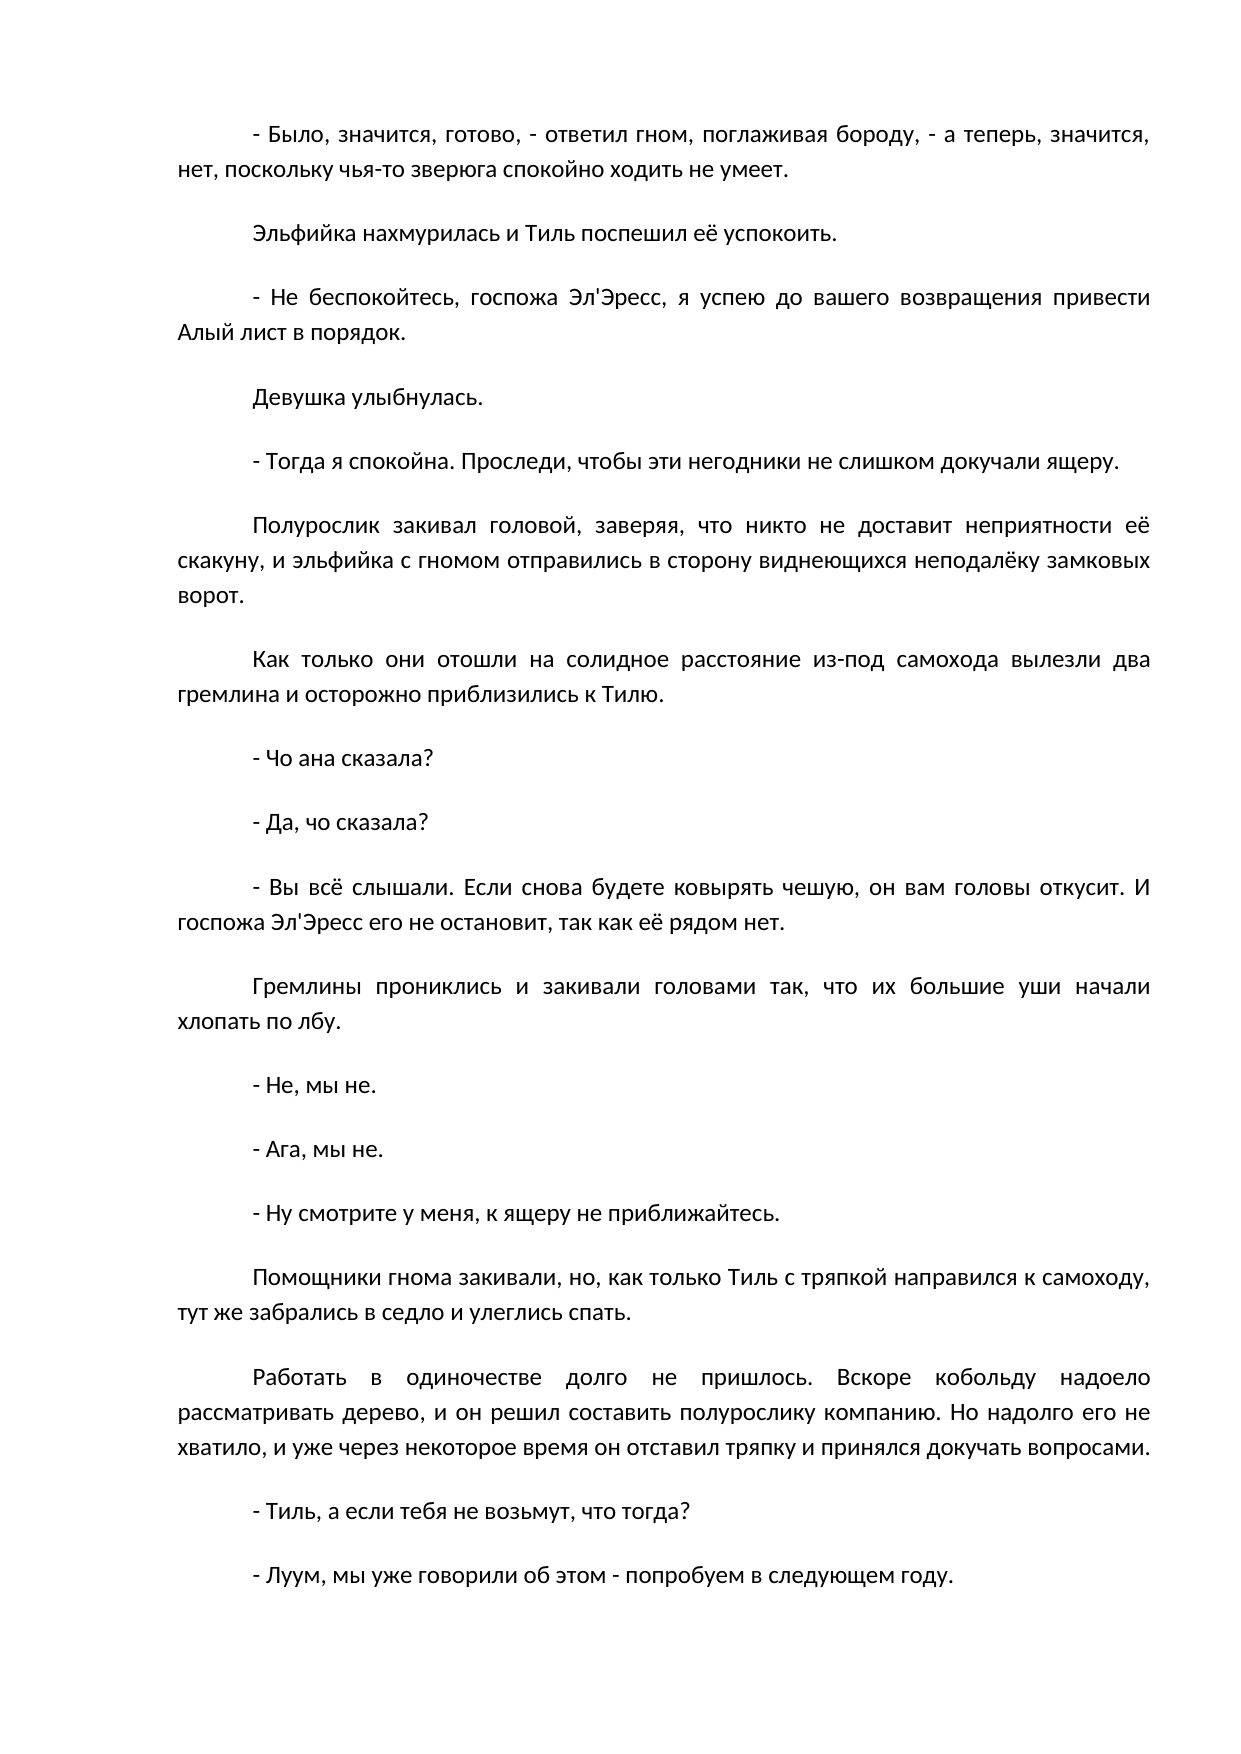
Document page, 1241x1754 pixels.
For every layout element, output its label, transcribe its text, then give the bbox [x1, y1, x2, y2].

text - Не, мы не. [177, 1069, 1152, 1099]
text - Вы всё слышали. Если снова будете ковырять чешую, он вам головы откусит. И госпожа Эл'Эресс его не остановит, так как её рядом нет. [177, 871, 1152, 936]
text Работать в одиночестве долго не пришлось. Вскоре кобольду надоело рассматривать дерево, и он решил составить полурослику компанию. Но надолго его не хватило, и уже через некоторое время он отставил тряпку и принялся докучать вопросами. [177, 1361, 1152, 1461]
text - Не беспокойтесь, госпожа Эл'Эресс, я успею до вашего возвращения привести Алый лист в порядок. [177, 281, 1152, 347]
text Как только они отошли на солидное расстояние из-под самохода вылезли два гремлина и осторожно приблизились к Тилю. [177, 643, 1152, 709]
text - Чо ана сказала? [177, 742, 1152, 773]
text - Тогда я спокойна. Проследи, чтобы эти негодники не слишком докучали ящеру. [177, 445, 1152, 475]
text - Луум, мы уже говорили об этом - попробуем в следующем году. [177, 1559, 1152, 1589]
text - Тиль, а если тебя не возьмут, что тогда? [177, 1495, 1152, 1525]
text - Да, чо сказала? [177, 806, 1152, 837]
text Гремлины прониклись и закивали головами так, что их большие уши начали хлопать по лбу. [177, 970, 1152, 1035]
text Эльфийка нахмурилась и Тиль поспешил её успокоить. [177, 217, 1152, 248]
text - Ага, мы не. [177, 1133, 1152, 1164]
text Помощники гнома закивали, но, как только Тиль с тряпкой направился к самоходу, тут же забрались в седло и улеглись спать. [177, 1261, 1152, 1327]
text - Было, значится, готово, - ответил гном, поглаживая бороду, - а теперь, значится, нет, поскольку чья-то зверюга спокойно ходить не умеет. [177, 118, 1152, 184]
text Девушка улыбнулась. [177, 381, 1152, 411]
text - Ну смотрите у меня, к ящеру не приближайтесь. [177, 1197, 1152, 1228]
text Полурослик закивал головой, заверяя, что никто не доставит неприятности её скакуну, и эльфийка с гномом отправились в сторону виднеющихся неподалёку замковых ворот. [177, 509, 1152, 609]
